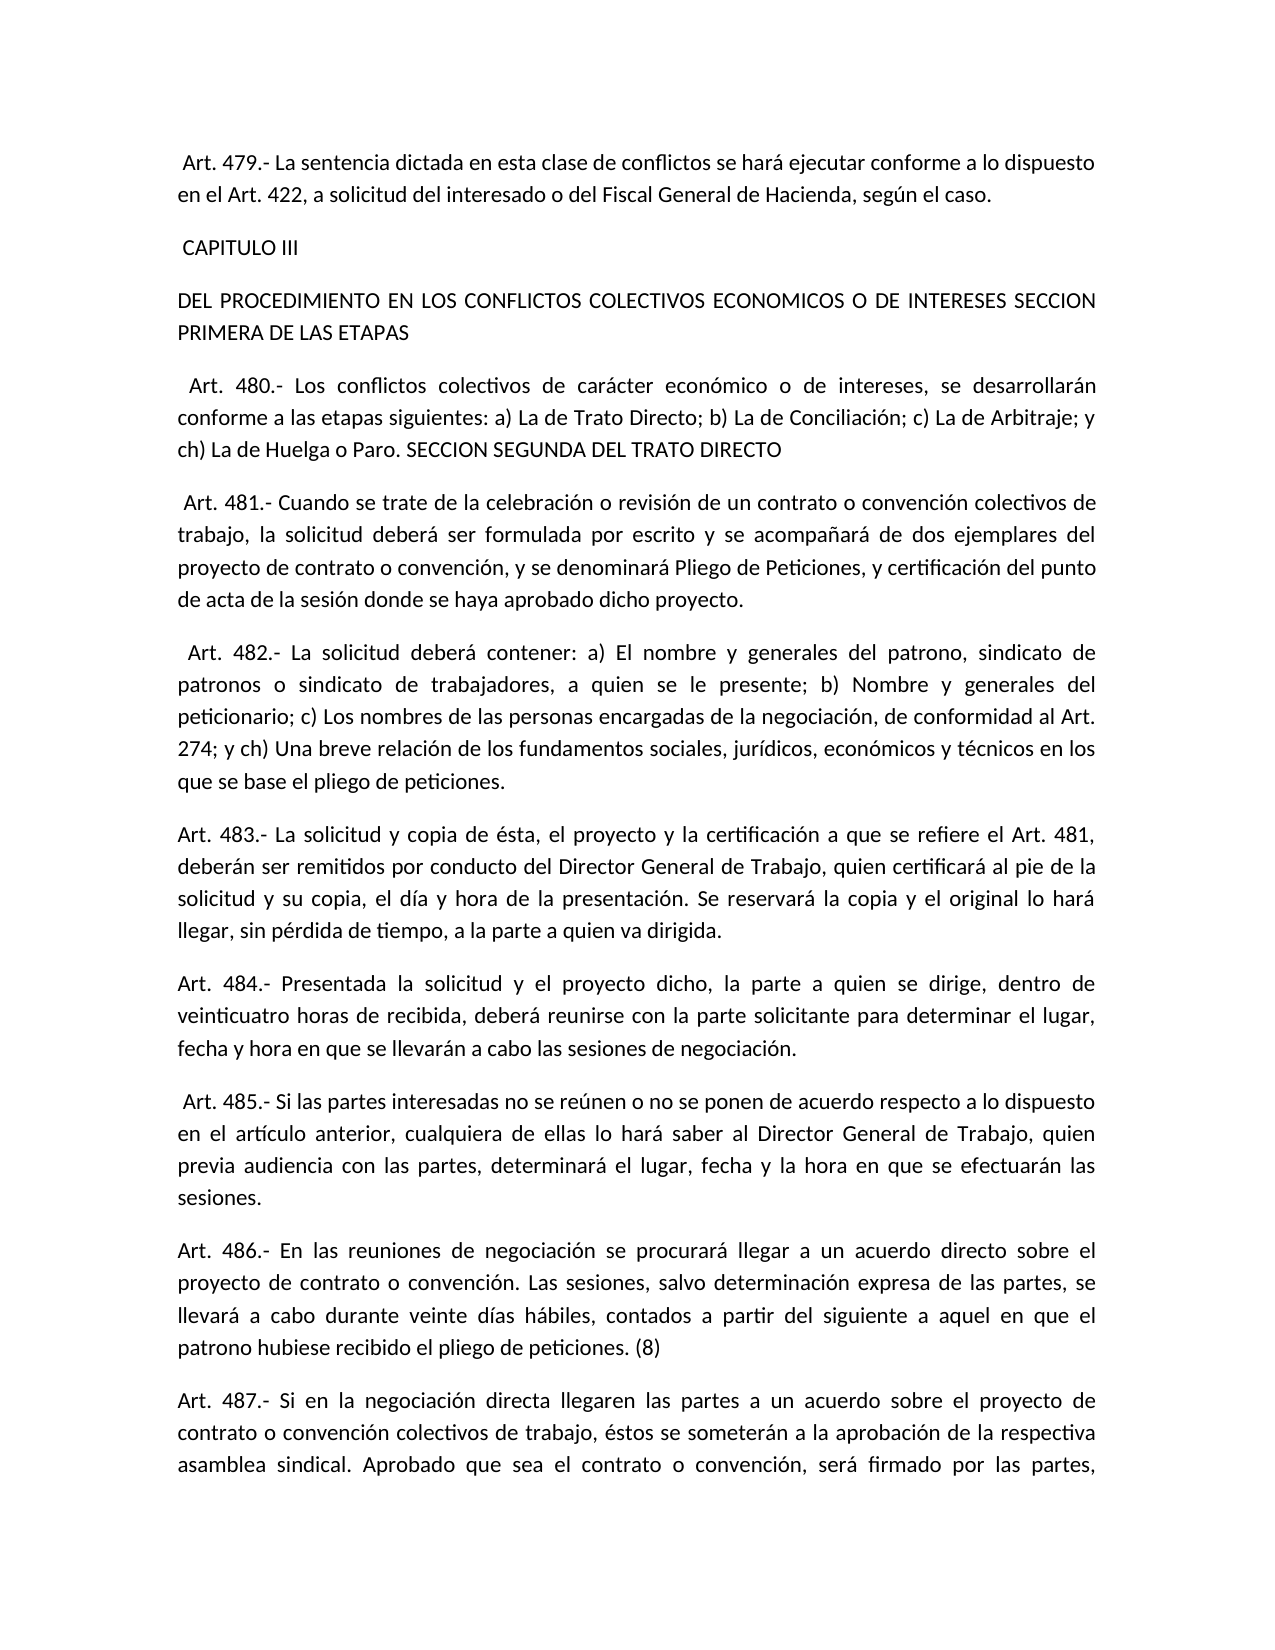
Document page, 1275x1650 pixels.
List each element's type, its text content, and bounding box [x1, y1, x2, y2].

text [177, 1386, 1098, 1478]
text Art. 480.- Los conflictos colectivos de carácter económico o de intereses, se desarrollarán conforme a las etapas siguientes: a) La de Trato Directo; b) La de Conciliación; c) La de Arbitraje; y ch) La de Huelga o Paro. SECCION SEGUNDA DEL TRATO DIRECTO [177, 371, 1098, 463]
text Art. 483.- La solicitud y copia de ésta, el proyecto y la certificación a que se refiere el Art. 481, deberán ser remitidos por conducto del Director General de Trabajo, quien certificará al pie de la solicitud y su copia, el día y hora de la presentación. Se reservará la copia y el original lo hará llegar, sin pérdida de tiempo, a la parte a quien va dirigida. [177, 820, 1098, 944]
text Art. 484.- Presentada la solicitud y el proyecto dicho, la parte a quien se dirige, dentro de veinticuatro horas de recibida, deberá reunirse con la parte solicitante para determinar el lugar, fecha y hora en que se llevarán a cabo las sesiones de negociación. [177, 969, 1098, 1062]
text CAPITULO III [177, 233, 1098, 261]
text Art. 481.- Cuando se trate de la celebración o revisión de un contrato o convención colectivos de trabajo, la solicitud deberá ser formulada por escrito y se acompañará de dos ejemplares del proyecto de contrato o convención, y se denominará Pliego de Peticiones, y certificación del punto de acta de la sesión donde se haya aprobado dicho proyecto. [177, 488, 1098, 613]
text Art. 482.- La solicitud deberá contener: a) El nombre y generales del patrono, sindicato de patronos o sindicato de trabajadores, a quien se le presente; b) Nombre y generales del peticionario; c) Los nombres de las personas encargadas de la negociación, de conformidad al Art. 274; y ch) Una breve relación de los fundamentos sociales, jurídicos, económicos y técnicos en los que se base el pliego de peticiones. [177, 638, 1098, 795]
text Art. 479.- La sentencia dictada en esta clase de conflictos se hará ejecutar conforme a lo dispuesto en el Art. 422, a solicitud del interesado o del Fiscal General de Hacienda, según el caso. [177, 148, 1098, 208]
text Art. 486.- En las reuniones de negociación se procurará llegar a un acuerdo directo sobre el proyecto de contrato o convención. Las sesiones, salvo determinación expresa de las partes, se llevará a cabo durante veinte días hábiles, contados a partir del siguiente a aquel en que el patrono hubiese recibido el pliego de peticiones. (8) [177, 1236, 1098, 1361]
text Art. 485.- Si las partes interesadas no se reúnen o no se ponen de acuerdo respecto a lo dispuesto en el artículo anterior, cualquiera de ellas lo hará saber al Director General de Trabajo, quien previa audiencia con las partes, determinará el lugar, fecha y la hora en que se efectuarán las sesiones. [177, 1087, 1098, 1211]
text DEL PROCEDIMIENTO EN LOS CONFLICTOS COLECTIVOS ECONOMICOS O DE INTERESES SECCION PRIMERA DE LAS ETAPAS [177, 286, 1098, 346]
